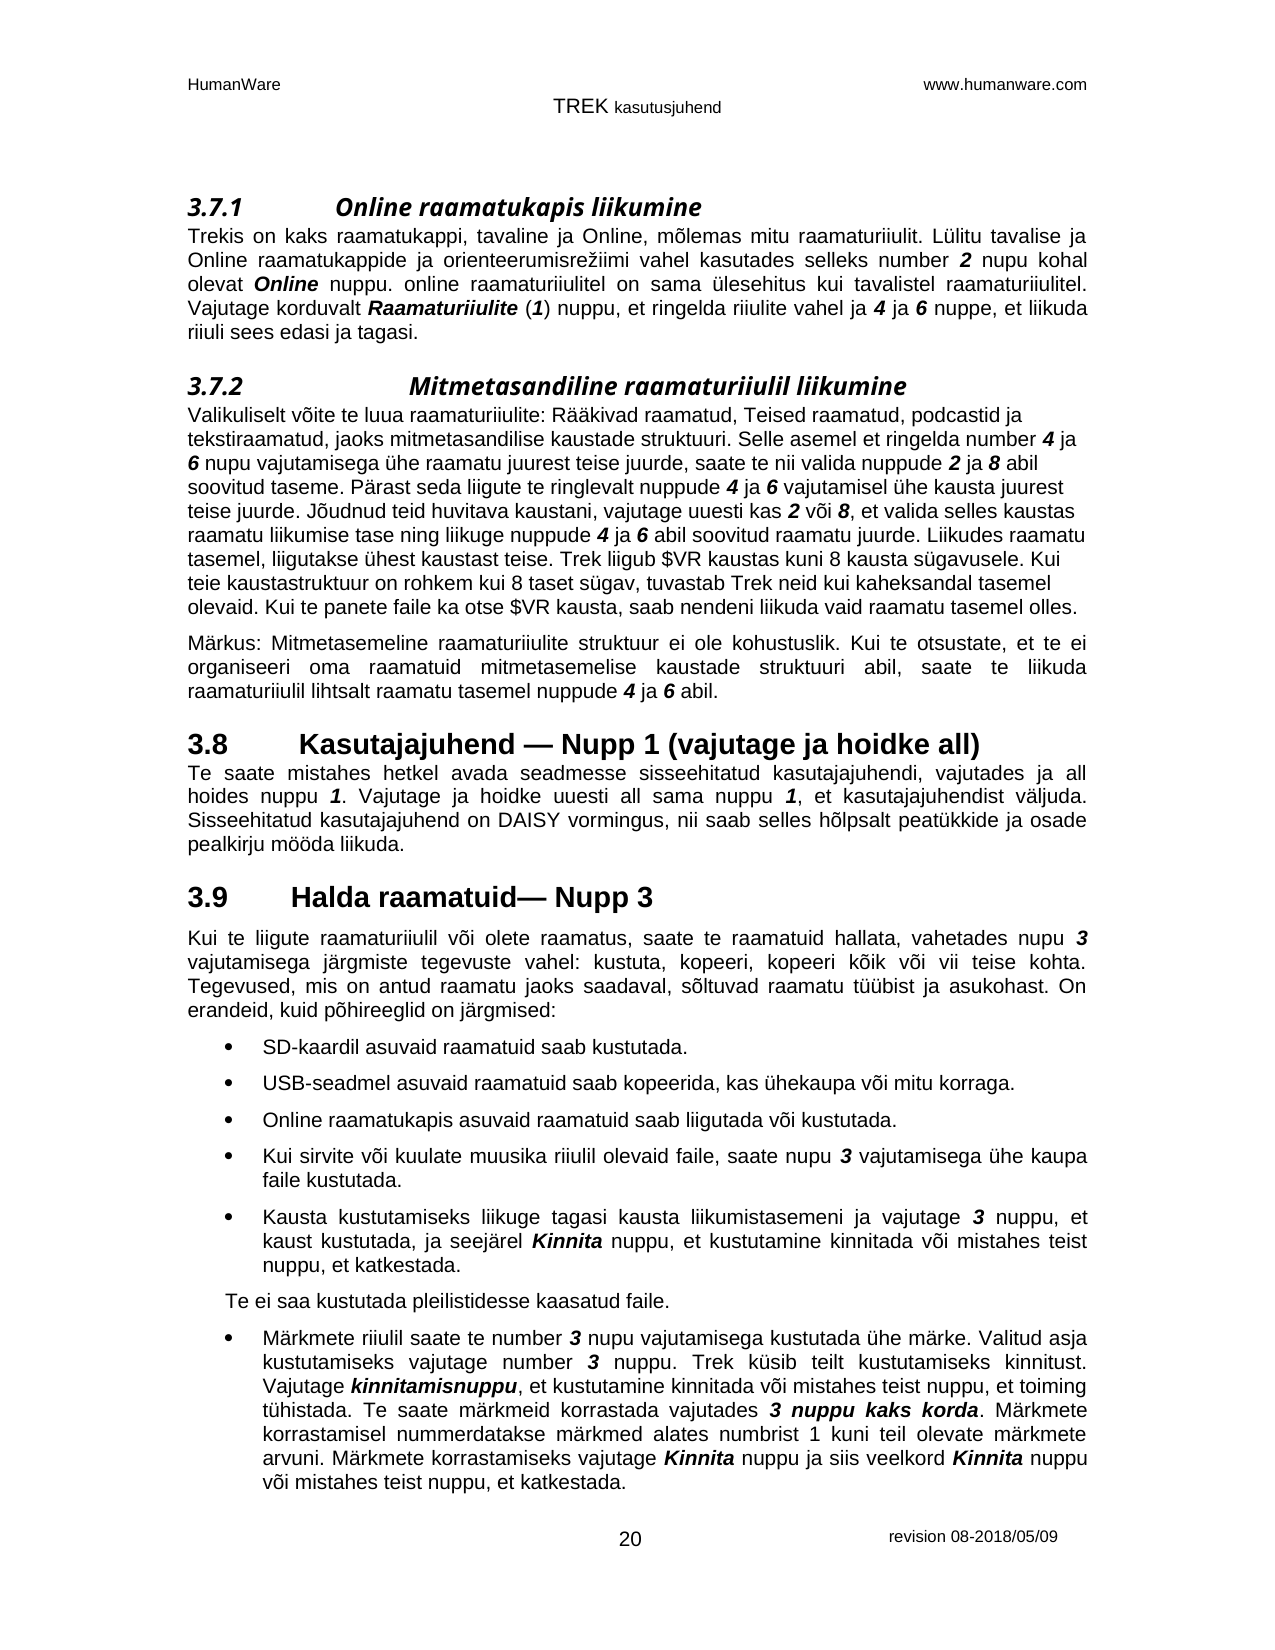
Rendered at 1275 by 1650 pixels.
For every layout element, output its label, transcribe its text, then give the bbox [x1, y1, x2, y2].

text Te saate mistahes hetkel avada seadmesse sisseehitatud kasutajajuhendi, vajutades ja all hoides nuppu 1. Vajutage ja hoidke uuesti all sama nuppu 1, et kasutajajuhendist väljuda. Sisseehitatud kasutajajuhend on DAISY vormingus, nii saab selles hõlpsalt peatükkide ja osade pealkirju mööda liikuda. [187, 760, 1088, 856]
list Märkmete riiulil saate te number 3 nupu vajutamisega kustutada ühe märke. Valitud asja kustutamiseks vajutage number 3 nuppu. Trek küsib teilt kustutamiseks kinnitust. Vajutage kinnitamisnuppu, et kustutamine kinnitada või mistahes teist nuppu, et toiming tühistada. Te saate märkmeid korrastada vajutades 3 nuppu kaks korda. Märkmete korrastamisel nummerdatakse märkmed alates numbrist 1 kuni teil olevate märkmete arvuni. Märkmete korrastamiseks vajutage Kinnita nuppu ja siis veelkord Kinnita nuppu või mistahes teist nuppu, et katkestada. [225, 1326, 1088, 1493]
text Kui te liigute raamaturiiulil või olete raamatus, saate te raamatuid hallata, vahetades nupu 3 vajutamisega järgmiste tegevuste vahel: kustuta, kopeeri, kopeeri kõik või vii teise kohta. Tegevused, mis on antud raamatu jaoks saadaval, sõltuvad raamatu tüübist ja asukohast. On erandeid, kuid põhireeglid on järgmised: [187, 926, 1088, 1022]
subtitle Kasutajajuhend — Nupp 1 (vajutage ja hoidke all) [187, 727, 1088, 760]
text Märkus: Mitmetasemeline raamaturiiulite struktuur ei ole kohustuslik. Kui te otsustate, et te ei organiseeri oma raamatuid mitmetasemelise kaustade struktuuri abil, saate te liikuda raamaturiiulil lihtsalt raamatu tasemel nuppude 4 ja 6 abil. [187, 631, 1088, 703]
subtitle Mitmetasandiline raamaturiiulil liikumine [187, 369, 1088, 403]
text Trekis on kaks raamatukappi, tavaline ja Online, mõlemas mitu raamaturiiulit. Lülitu tavalise ja Online raamatukappide ja orienteerumisrežiimi vahel kasutades selleks number 2 nupu kohal olevat Online nuppu. online raamaturiiulitel on sama ülesehitus kui tavalistel raamaturiiulitel. Vajutage korduvalt Raamaturiiulite (1) nuppu, et ringelda riiulite vahel ja 4 ja 6 nuppe, et liikuda riiuli sees edasi ja tagasi. [187, 224, 1088, 344]
list Kausta kustutamiseks liikuge tagasi kausta liikumistasemeni ja vajutage 3 nuppu, et kaust kustutada, ja seejärel Kinnita nuppu, et kustutamine kinnitada või mistahes teist nuppu, et katkestada. [225, 1205, 1088, 1277]
subtitle Halda raamatuid— Nupp 3 [187, 880, 1088, 914]
list Online raamatukapis asuvaid raamatuid saab liigutada või kustutada. [225, 1108, 1088, 1132]
text Valikuliselt võite te luua raamaturiiulite: Rääkivad raamatud, Teised raamatud, podcastid ja tekstiraamatud, jaoks mitmetasandilise kaustade struktuuri. Selle asemel et ringelda number 4 ja 6 nupu vajutamisega ühe raamatu juurest teise juurde, saate te nii valida nuppude 2 ja 8 abil soovitud taseme. Pärast seda liigute te ringlevalt nuppude 4 ja 6 vajutamisel ühe kausta juurest teise juurde. Jõudnud teid huvitava kaustani, vajutage uuesti kas 2 või 8, et valida selles kaustas raamatu liikumise tase ning liikuge nuppude 4 ja 6 abil soovitud raamatu juurde. Liikudes raamatu tasemel, liigutakse ühest kaustast teise. Trek liigub $VR kaustas kuni 8 kausta sügavusele. Kui teie kaustastruktuur on rohkem kui 8 taset sügav, tuvastab Trek neid kui kaheksandal tasemel olevaid. Kui te panete faile ka otse $VR kausta, saab nendeni liikuda vaid raamatu tasemel olles. [187, 403, 1088, 618]
list USB-seadmel asuvaid raamatuid saab kopeerida, kas ühekaupa või mitu korraga. [225, 1071, 1088, 1095]
list SD-kaardil asuvaid raamatuid saab kustutada. [225, 1034, 1088, 1059]
text Te ei saa kustutada pleilistidesse kaasatud faile. [225, 1289, 1088, 1313]
list Kui sirvite või kuulate muusika riiulil olevaid faile, saate nupu 3 vajutamisega ühe kaupa faile kustutada. [225, 1144, 1088, 1192]
subtitle Online raamatukapis liikumine [187, 190, 1088, 224]
